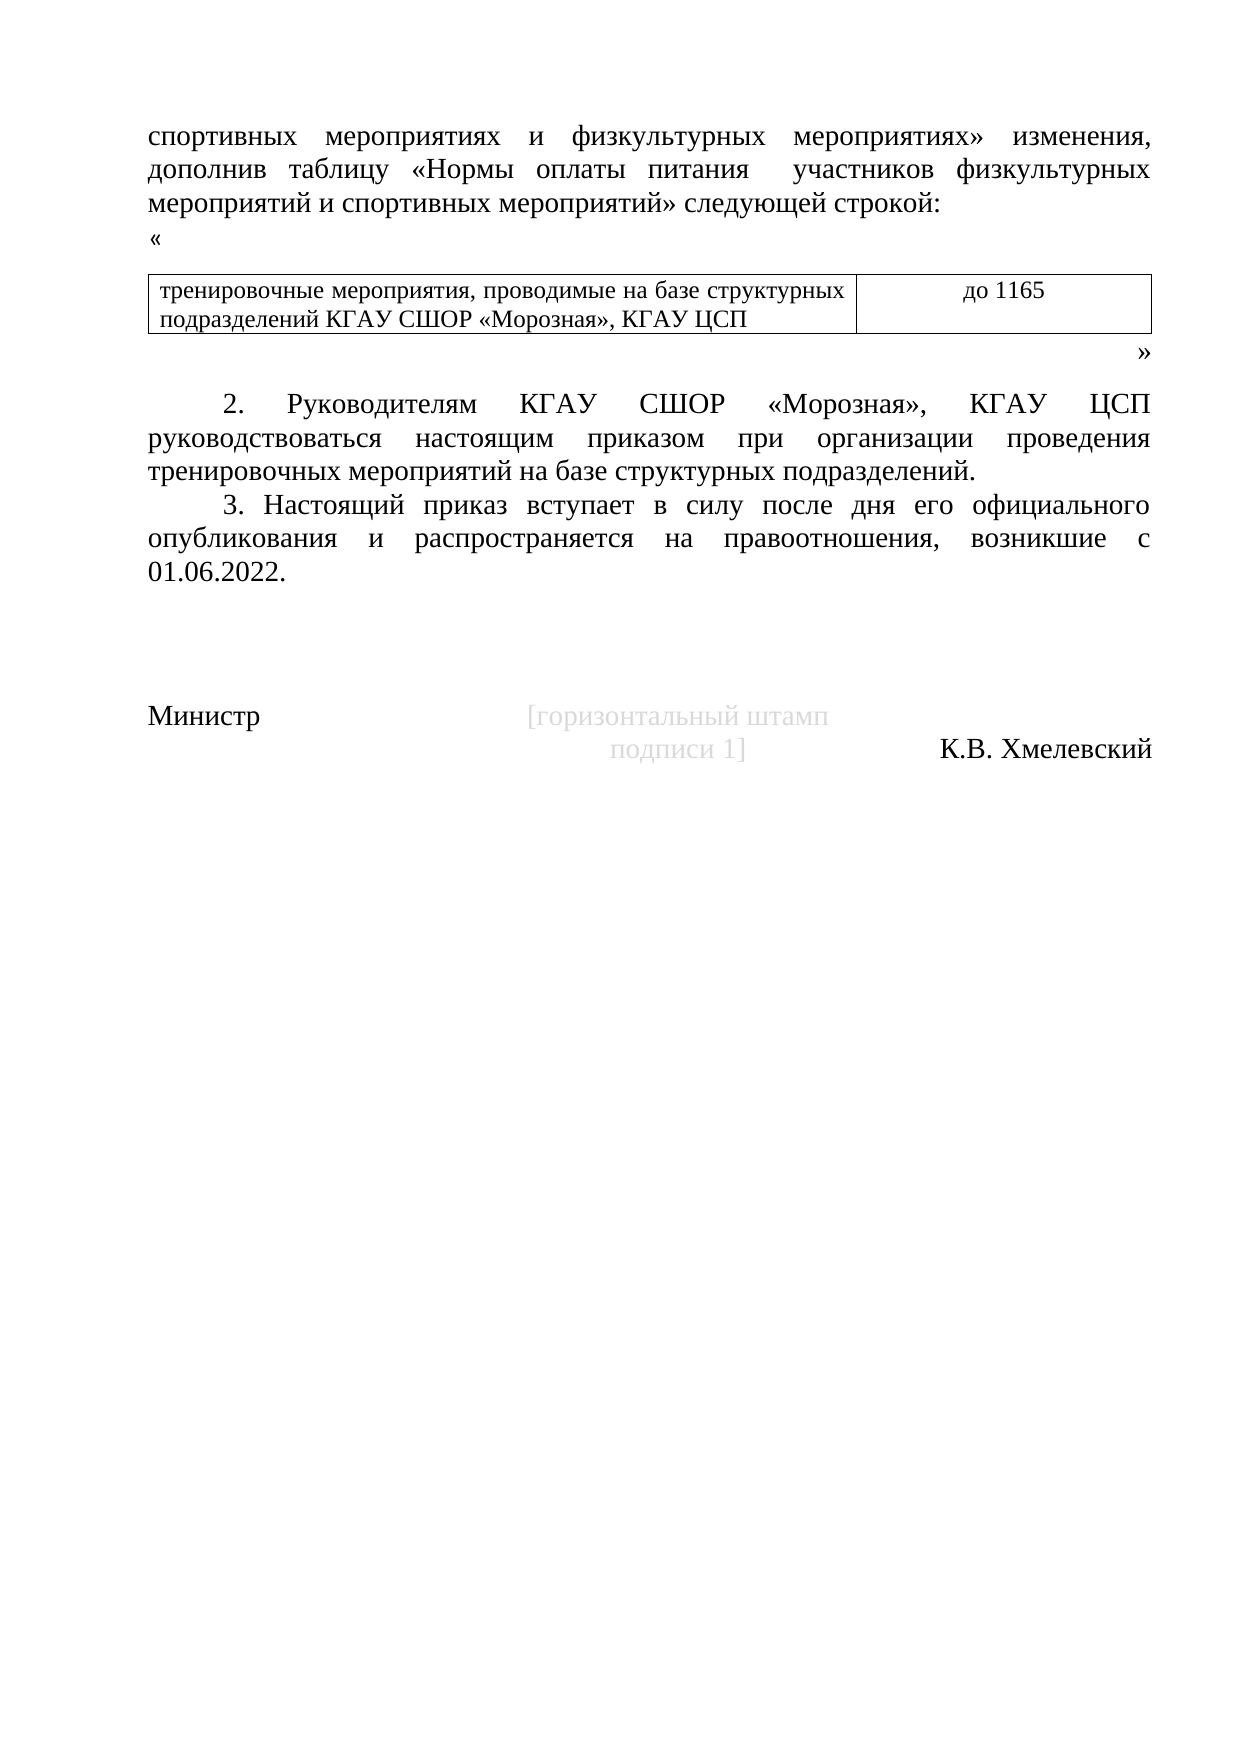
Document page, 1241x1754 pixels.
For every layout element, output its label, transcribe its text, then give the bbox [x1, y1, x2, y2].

list 2. Руководителям КГАУ СШОР «Морозная», КГАУ ЦСП руководствоваться настоящим приказом при организации проведения тренировочных мероприятий на базе структурных подразделений. [148, 386, 1152, 487]
table_header [горизонтальный штамп подписи 1] [487, 698, 856, 837]
table_header К.В. Хмелевский [856, 698, 1152, 837]
text » [148, 334, 1152, 367]
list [148, 118, 1152, 219]
table_header тренировочные мероприятия, проводимые на базе структурных подразделений КГАУ СШОР «Морозная», КГАУ ЦСП [149, 275, 856, 332]
table_header Министр [148, 698, 487, 837]
text « [148, 219, 1152, 254]
table_header до 1165 [857, 275, 1151, 332]
list 3. Настоящий приказ вступает в силу после дня его официального опубликования и распространяется на правоотношения, возникшие с 01.06.2022. [148, 487, 1152, 587]
